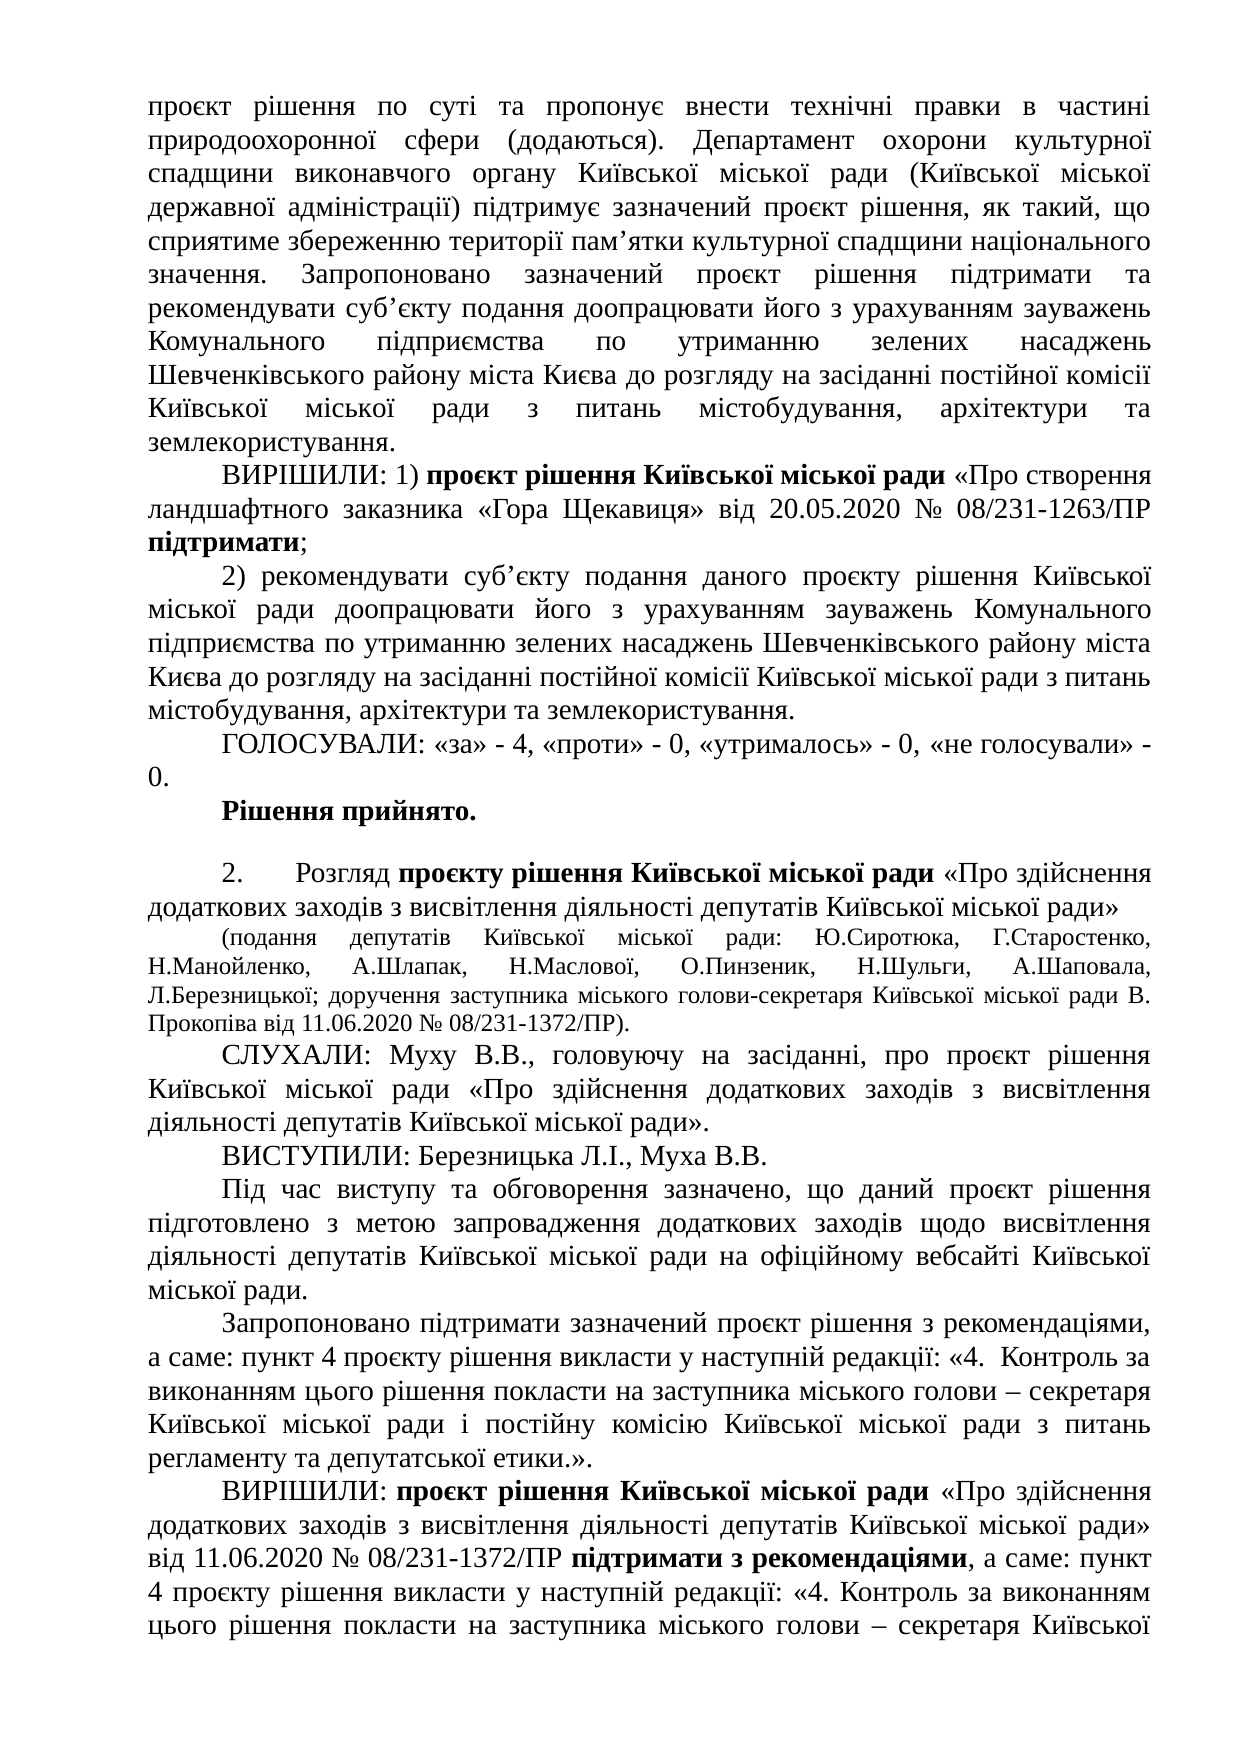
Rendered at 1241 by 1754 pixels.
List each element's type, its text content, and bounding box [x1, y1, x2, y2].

text Рішення прийнято. [148, 793, 1152, 826]
text ВИСТУПИЛИ: Березницька Л.І., Муха В.В. [148, 1138, 1152, 1171]
text 2) рекомендувати суб’єкту подання даного проєкту рішення Київської міської ради доопрацювати його з урахуванням зауважень Комунального підприємства по утриманню зелених насаджень Шевченківського району міста Києва до розгляду на засіданні постійної комісії Київської міської ради з питань містобудування, архітектури та землекористування. [148, 558, 1152, 726]
text ВИРІШИЛИ: 1) проєкт рішення Київської міської ради «Про створення ландшафтного заказника «Гора Щекавиця» від 20.05.2020 № 08/231-1263/ПР підтримати; [148, 457, 1152, 558]
text ГОЛОСУВАЛИ: «за» - 4, «проти» - 0, «утрималось» - 0, «не голосували» - 0. [148, 726, 1152, 793]
text (подання депутатів Київської міської ради: Ю.Сиротюка, Г.Старостенко, Н.Манойленко, А.Шлапак, Н.Маслової, О.Пинзеник, Н.Шульги, А.Шаповала, Л.Березницької; доручення заступника міського голови-секретаря Київської міської ради В. Прокопіва від 11.06.2020 № 08/231-1372/ПР). [148, 922, 1152, 1037]
list Розгляд проєкту рішення Київської міської ради «Про здійснення додаткових заходів з висвітлення діяльності депутатів Київської міської ради» [148, 855, 1152, 922]
text Під час виступу та обговорення зазначено, що даний проєкт рішення підготовлено з метою запровадження додаткових заходів щодо висвітлення діяльності депутатів Київської міської ради на офіційному вебсайті Київської міської ради. [148, 1171, 1152, 1306]
text СЛУХАЛИ: Муху В.В., головуючу на засіданні, про проєкт рішення Київської міської ради «Про здійснення додаткових заходів з висвітлення діяльності депутатів Київської міської ради». [148, 1037, 1152, 1138]
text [148, 1473, 1152, 1641]
text Запропоновано підтримати зазначений проєкт рішення з рекомендаціями, а саме: пункт 4 проєкту рішення викласти у наступній редакції: «4. Контроль за виконанням цього рішення покласти на заступника міського голови – секретаря Київської міської ради і постійну комісію Київської міської ради з питань регламенту та депутатської етики.». [148, 1306, 1152, 1473]
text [148, 88, 1152, 457]
